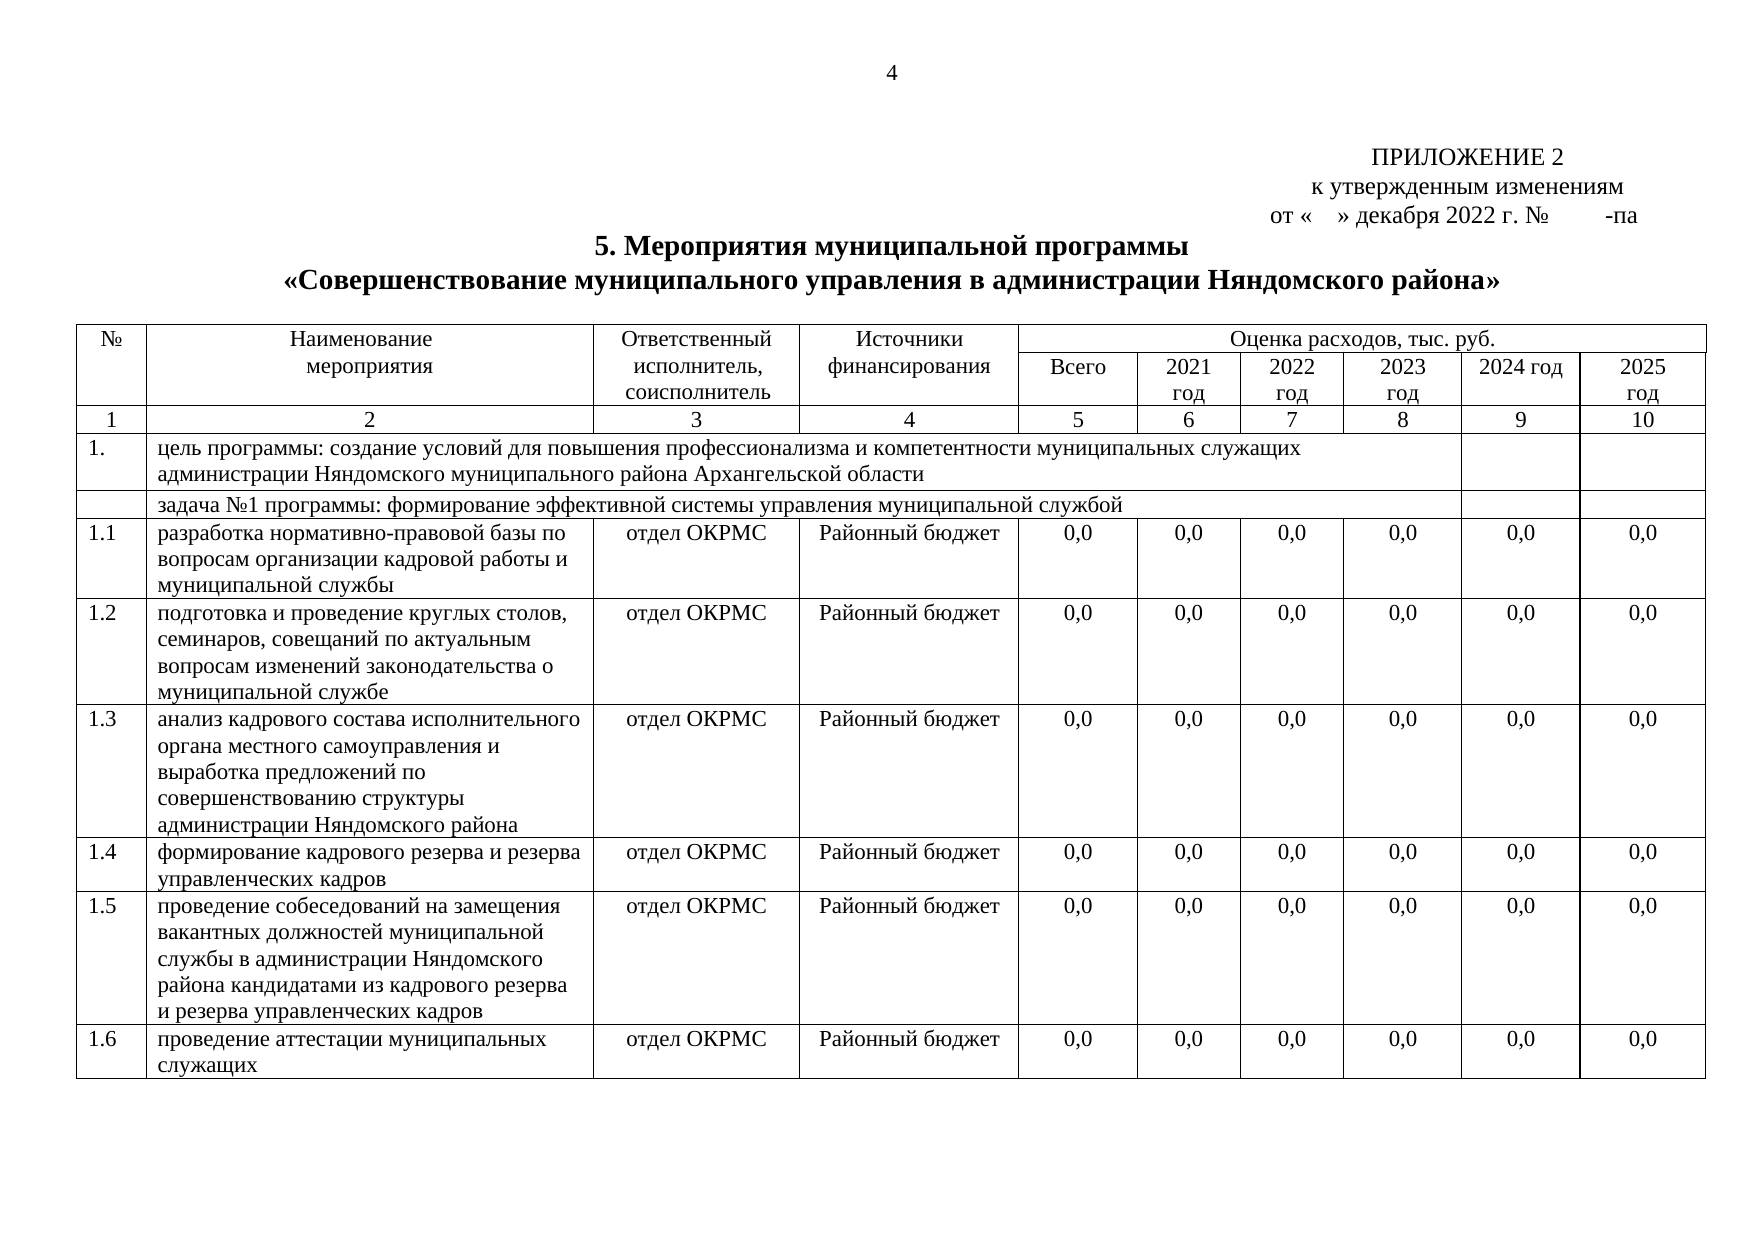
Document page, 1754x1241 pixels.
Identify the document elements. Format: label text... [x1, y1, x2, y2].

table_cell 0,0 [1581, 705, 1705, 837]
table_cell 2022 год [1241, 353, 1343, 405]
table_cell 8 [1344, 406, 1461, 433]
table_cell 1.3 [77, 705, 146, 837]
table_cell анализ кадрового состава исполнительного органа местного самоуправления и выработка предложений по совершенствованию структуры администрации Няндомского района [147, 705, 593, 837]
table_cell цель программы: создание условий для повышения профессионализма и компетентности муниципальных служащих администрации Няндомского муниципального района Архангельской области [147, 434, 1461, 490]
table_cell Районный бюджет [800, 519, 1018, 598]
table_cell 0,0 [1241, 892, 1343, 1024]
table_cell 0,0 [1581, 519, 1705, 598]
table_cell 2024 год [1462, 353, 1579, 405]
table_cell Всего [1019, 353, 1137, 405]
table_cell [1462, 434, 1579, 490]
table_cell 0,0 [1344, 892, 1461, 1024]
table_cell 0,0 [1462, 838, 1579, 891]
table_cell 2021 год [1138, 353, 1240, 405]
table_cell 0,0 [1019, 892, 1137, 1024]
table_cell 3 [594, 406, 799, 433]
table_header № [77, 325, 146, 405]
text «Совершенствование муниципального управления в администрации Няндомского района» [118, 262, 1665, 296]
table_cell 4 [800, 406, 1018, 433]
table_header Источники финансирования [800, 325, 1018, 405]
table_cell 0,0 [1462, 1025, 1579, 1077]
table_cell 0,0 [1462, 599, 1579, 704]
table_cell 2023 год [1344, 353, 1461, 405]
table_cell 0,0 [1138, 705, 1240, 837]
table_cell 0,0 [1344, 519, 1461, 598]
table_cell 0,0 [1138, 519, 1240, 598]
table_cell 0,0 [1241, 519, 1343, 598]
table_cell 0,0 [1581, 892, 1705, 1024]
table_cell 0,0 [1344, 1025, 1461, 1077]
text к утвержденным изменениям [118, 171, 1665, 200]
table_cell 10 [1581, 406, 1705, 433]
table_header Оценка расходов, тыс. руб. [1019, 325, 1706, 352]
table_cell задача №1 программы: формирование эффективной системы управления муниципальной службой [147, 491, 1461, 518]
table_cell отдел ОКРМС [594, 519, 799, 598]
table_cell [1581, 434, 1705, 490]
table_cell 1. [77, 434, 146, 490]
table_cell формирование кадрового резерва и резерва управленческих кадров [147, 838, 593, 891]
table_cell 0,0 [1241, 838, 1343, 891]
table_cell 0,0 [1581, 838, 1705, 891]
table_cell 0,0 [1241, 705, 1343, 837]
table_cell [77, 491, 146, 518]
table_cell 0,0 [1344, 838, 1461, 891]
table_cell 0,0 [1344, 599, 1461, 704]
table_cell 0,0 [1581, 1025, 1705, 1077]
table_cell 0,0 [1019, 1025, 1137, 1077]
table_cell 9 [1462, 406, 1579, 433]
table_cell Районный бюджет [800, 838, 1018, 891]
table_cell 0,0 [1462, 519, 1579, 598]
table_cell Районный бюджет [800, 1025, 1018, 1077]
table_cell 7 [1241, 406, 1343, 433]
table_cell 1.1 [77, 519, 146, 598]
table_cell 0,0 [1138, 892, 1240, 1024]
table_cell 0,0 [1462, 892, 1579, 1024]
text 5. Мероприятия муниципальной программы [118, 228, 1665, 262]
table_cell отдел ОКРМС [594, 1025, 799, 1077]
table_cell отдел ОКРМС [594, 838, 799, 891]
table_cell 0,0 [1138, 838, 1240, 891]
table_cell Районный бюджет [800, 892, 1018, 1024]
text ПРИЛОЖЕНИЕ 2 [118, 142, 1665, 171]
table_cell отдел ОКРМС [594, 892, 799, 1024]
table_cell отдел ОКРМС [594, 599, 799, 704]
table_cell 1.4 [77, 838, 146, 891]
table_cell 0,0 [1344, 705, 1461, 837]
table_cell разработка нормативно-правовой базы по вопросам организации кадровой работы и муниципальной службы [147, 519, 593, 598]
table_cell 1.6 [77, 1025, 146, 1077]
table_cell 6 [1138, 406, 1240, 433]
table_cell Районный бюджет [800, 705, 1018, 837]
table_cell 0,0 [1241, 1025, 1343, 1077]
table_cell 0,0 [1019, 519, 1137, 598]
table_cell [1581, 491, 1705, 518]
table_cell 0,0 [1019, 705, 1137, 837]
table_cell 2025 год [1581, 353, 1705, 405]
table_cell 0,0 [1138, 599, 1240, 704]
table_cell 0,0 [1241, 599, 1343, 704]
table_cell Районный бюджет [800, 599, 1018, 704]
table_cell 1 [77, 406, 146, 433]
table_cell 0,0 [1138, 1025, 1240, 1077]
table_cell 2 [147, 406, 593, 433]
table_cell 5 [1019, 406, 1137, 433]
table_cell отдел ОКРМС [594, 705, 799, 837]
table_cell подготовка и проведение круглых столов, семинаров, совещаний по актуальным вопросам изменений законодательства о муниципальной службе [147, 599, 593, 704]
table_header Наименование мероприятия [147, 325, 593, 405]
table_cell проведение собеседований на замещения вакантных должностей муниципальной службы в администрации Няндомского района кандидатами из кадрового резерва и резерва управленческих кадров [147, 892, 593, 1024]
table_cell 0,0 [1019, 838, 1137, 891]
table_cell 1.2 [77, 599, 146, 704]
table_header Ответственный исполнитель, соисполнитель [594, 325, 799, 405]
table_cell проведение аттестации муниципальных служащих [147, 1025, 593, 1077]
text от « » декабря 2022 г. № -па [118, 200, 1665, 228]
table_cell 0,0 [1462, 705, 1579, 837]
table_cell [1462, 491, 1579, 518]
table_cell 0,0 [1019, 599, 1137, 704]
table_cell 0,0 [1581, 599, 1705, 704]
table_cell 1.5 [77, 892, 146, 1024]
